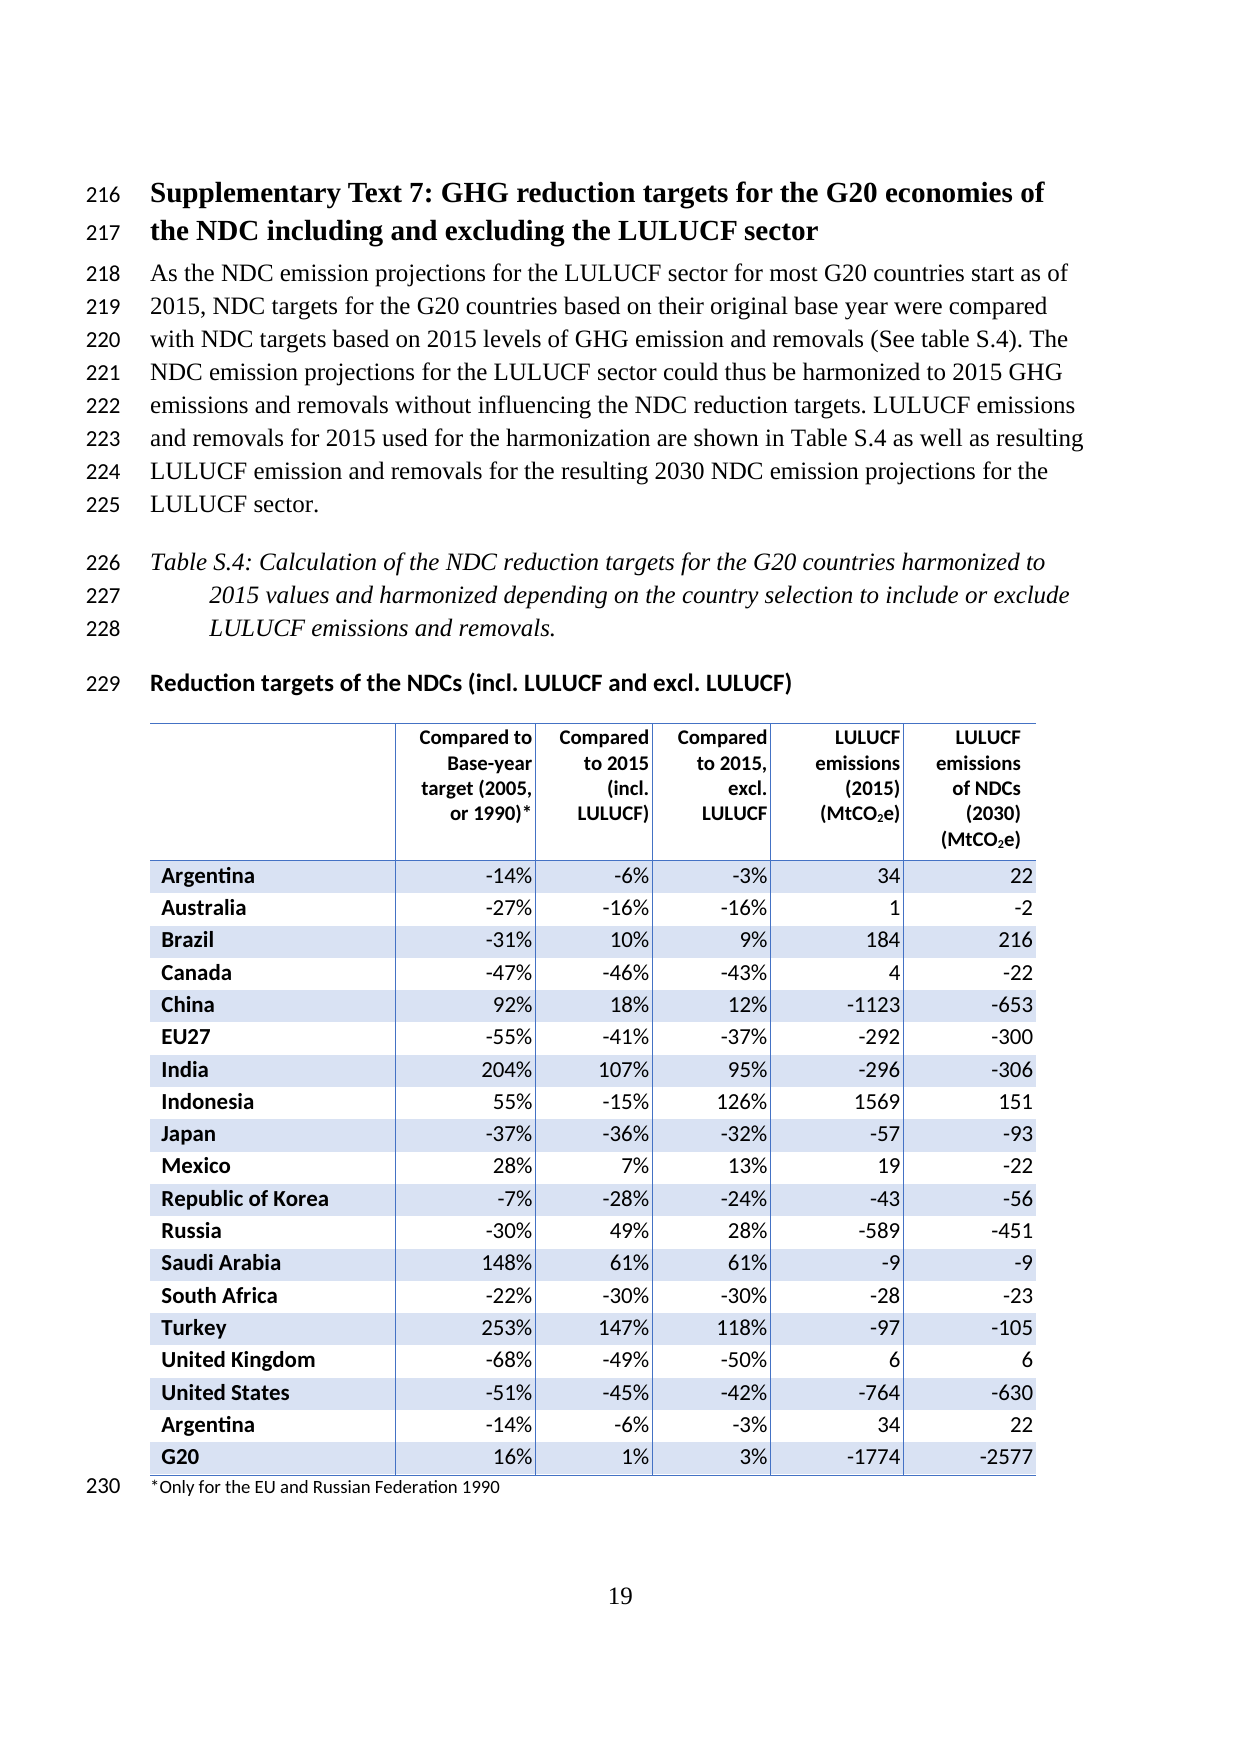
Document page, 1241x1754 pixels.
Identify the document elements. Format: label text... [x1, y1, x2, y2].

table_header LULUCF emissions of NDCs (2030) (MtCO2e) [904, 724, 1036, 860]
table_cell -42% [653, 1378, 770, 1410]
table_cell -55% [396, 1023, 535, 1055]
table_header Compared to 2015 (incl. LULUCF) [536, 724, 652, 860]
table_cell -49% [536, 1345, 652, 1378]
table_header Compared to 2015, excl. LULUCF [653, 724, 770, 860]
table_cell Indonesia [150, 1087, 395, 1119]
table_cell -2577 [904, 1442, 1036, 1474]
table_cell 151 [904, 1087, 1036, 1119]
table_cell Argentina [150, 861, 395, 893]
table_cell -30% [396, 1216, 535, 1248]
table_cell -41% [536, 1023, 652, 1055]
table_cell -30% [536, 1281, 652, 1313]
table_cell -47% [396, 958, 535, 990]
table_cell 253% [396, 1313, 535, 1345]
table_cell -28% [536, 1184, 652, 1216]
table_cell -9 [904, 1249, 1036, 1281]
table_cell -7% [396, 1184, 535, 1216]
table_cell -37% [396, 1119, 535, 1152]
table_cell -1774 [771, 1442, 903, 1474]
table_cell -6% [536, 1410, 652, 1442]
table_cell China [150, 990, 395, 1022]
table_cell 18% [536, 990, 652, 1022]
table_cell 92% [396, 990, 535, 1022]
table_cell EU27 [150, 1023, 395, 1055]
table_cell 184 [771, 926, 903, 958]
table_cell -1123 [771, 990, 903, 1022]
table_cell -3% [653, 861, 770, 893]
table_cell 10% [536, 926, 652, 958]
table_cell 1% [536, 1442, 652, 1474]
table_cell -22% [396, 1281, 535, 1313]
table_cell 147% [536, 1313, 652, 1345]
table_cell -68% [396, 1345, 535, 1378]
text *Only for the EU and Russian Federation 1990 [150, 1476, 1124, 1498]
table_cell -2 [904, 893, 1036, 926]
table_cell -653 [904, 990, 1036, 1022]
table_cell Japan [150, 1119, 395, 1152]
table_cell United Kingdom [150, 1345, 395, 1378]
table_cell -15% [536, 1087, 652, 1119]
table_cell -16% [653, 893, 770, 926]
table_cell -45% [536, 1378, 652, 1410]
table_cell -589 [771, 1216, 903, 1248]
table_header [150, 724, 395, 860]
table_cell -22 [904, 958, 1036, 990]
table_cell -22 [904, 1152, 1036, 1184]
table_cell -50% [653, 1345, 770, 1378]
table_cell United States [150, 1378, 395, 1410]
table_cell 61% [653, 1249, 770, 1281]
table_cell 95% [653, 1055, 770, 1087]
table_header Compared to Base-year target (2005, or 1990)* [396, 724, 535, 860]
table_cell 148% [396, 1249, 535, 1281]
table_cell -3% [653, 1410, 770, 1442]
table_cell 61% [536, 1249, 652, 1281]
table_cell -46% [536, 958, 652, 990]
table_cell 216 [904, 926, 1036, 958]
table_cell Republic of Korea [150, 1184, 395, 1216]
table_header LULUCF emissions (2015) (MtCO2e) [771, 724, 903, 860]
table_cell 9% [653, 926, 770, 958]
table_cell -23 [904, 1281, 1036, 1313]
table_cell South Africa [150, 1281, 395, 1313]
table_cell 4 [771, 958, 903, 990]
table_cell 1569 [771, 1087, 903, 1119]
table_cell India [150, 1055, 395, 1087]
table_cell 1 [771, 893, 903, 926]
table_cell 12% [653, 990, 770, 1022]
table_cell -292 [771, 1023, 903, 1055]
table_cell Argentina [150, 1410, 395, 1442]
table_cell 19 [771, 1152, 903, 1184]
table_cell 16% [396, 1442, 535, 1474]
table_cell 28% [396, 1152, 535, 1184]
table_cell -300 [904, 1023, 1036, 1055]
table_cell Canada [150, 958, 395, 990]
table_cell -6% [536, 861, 652, 893]
table_cell -57 [771, 1119, 903, 1152]
text Reduction targets of the NDCs (incl. LULUCF and excl. LULUCF) [150, 667, 1090, 698]
table_cell 28% [653, 1216, 770, 1248]
table_cell 7% [536, 1152, 652, 1184]
table_cell -14% [396, 861, 535, 893]
table_cell -105 [904, 1313, 1036, 1345]
table_cell 22 [904, 861, 1036, 893]
table_cell 107% [536, 1055, 652, 1087]
table_cell 204% [396, 1055, 535, 1087]
table_cell -56 [904, 1184, 1036, 1216]
table_cell -31% [396, 926, 535, 958]
table_cell Saudi Arabia [150, 1249, 395, 1281]
table_cell 6 [904, 1345, 1036, 1378]
table_cell -28 [771, 1281, 903, 1313]
table_cell -764 [771, 1378, 903, 1410]
table_cell -93 [904, 1119, 1036, 1152]
table_cell -630 [904, 1378, 1036, 1410]
table_cell Mexico [150, 1152, 395, 1184]
table_cell -296 [771, 1055, 903, 1087]
table_cell 118% [653, 1313, 770, 1345]
table_cell -30% [653, 1281, 770, 1313]
table_cell -36% [536, 1119, 652, 1152]
table_cell -97 [771, 1313, 903, 1345]
table_cell 6 [771, 1345, 903, 1378]
text As the NDC emission projections for the LULUCF sector for most G20 countries start as of 2015, NDC targets for the G20 countries based on their original base year were compared with NDC targets based on 2015 levels of GHG emission and removals (See table S.4). The NDC emission projections for the LULUCF sector could thus be harmonized to 2015 GHG emissions and removals without influencing the NDC reduction targets. LULUCF emissions and removals for 2015 used for the harmonization are shown in Table S.4 as well as resulting LULUCF emission and removals for the resulting 2030 NDC emission projections for the LULUCF sector. [150, 258, 1090, 518]
table_cell -451 [904, 1216, 1036, 1248]
table_cell -43% [653, 958, 770, 990]
table_cell -43 [771, 1184, 903, 1216]
table_cell 55% [396, 1087, 535, 1119]
table_cell 49% [536, 1216, 652, 1248]
table_cell -16% [536, 893, 652, 926]
table_cell 126% [653, 1087, 770, 1119]
table_cell -14% [396, 1410, 535, 1442]
table_cell Turkey [150, 1313, 395, 1345]
subtitle Supplementary Text 7: GHG reduction targets for the G20 economies of the NDC including and excluding the LULUCF sector [150, 175, 1090, 247]
table_cell Australia [150, 893, 395, 926]
table_cell Russia [150, 1216, 395, 1248]
table_cell 34 [771, 1410, 903, 1442]
table_cell G20 [150, 1442, 395, 1474]
table_cell -9 [771, 1249, 903, 1281]
table_cell -32% [653, 1119, 770, 1152]
table_cell Brazil [150, 926, 395, 958]
table_cell 22 [904, 1410, 1036, 1442]
table_cell -37% [653, 1023, 770, 1055]
table_cell 34 [771, 861, 903, 893]
text Table S.4: Calculation of the NDC reduction targets for the G20 countries harmonized to 2015 values and harmonized depending on the country selection to include or exclude LULUCF emissions and removals. [150, 547, 1090, 642]
table_cell -27% [396, 893, 535, 926]
table_cell 13% [653, 1152, 770, 1184]
table_cell -306 [904, 1055, 1036, 1087]
table_cell -51% [396, 1378, 535, 1410]
table_cell -24% [653, 1184, 770, 1216]
table_cell 3% [653, 1442, 770, 1474]
